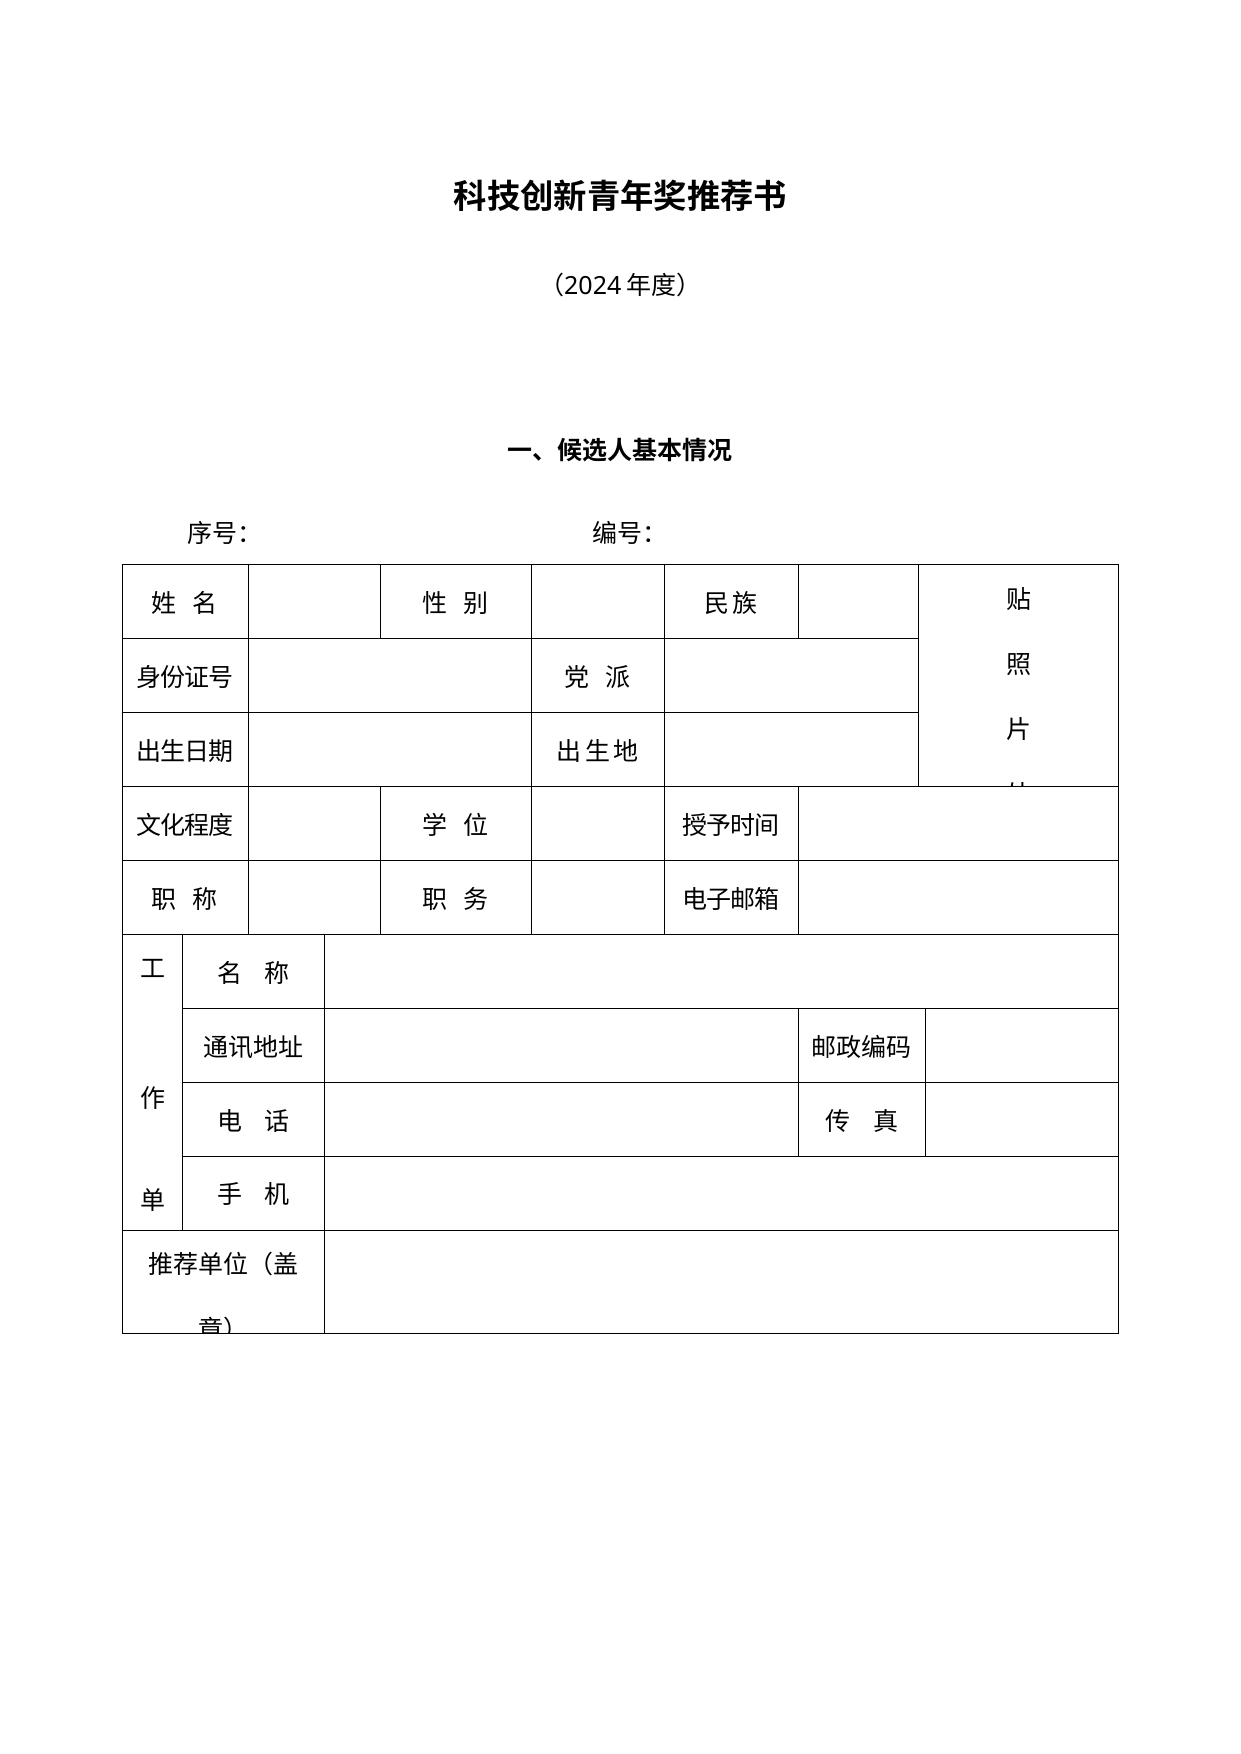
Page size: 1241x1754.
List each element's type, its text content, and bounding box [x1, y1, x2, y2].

table_cell [249, 639, 531, 712]
text 科技创新青年奖推荐书 [187, 162, 1053, 227]
table_cell 电 话 [183, 1083, 324, 1156]
table_cell 手 机 [183, 1157, 324, 1230]
table_cell [665, 713, 918, 786]
table_cell 传 真 [799, 1083, 925, 1156]
text 序号： 编号： [187, 499, 1053, 564]
table_header 贴 照 片 处 [919, 565, 1118, 786]
table_cell 出生日期 [123, 713, 248, 786]
table_cell 通讯地址 [183, 1009, 324, 1082]
table_cell 名 称 [183, 935, 324, 1008]
table_cell [325, 1231, 1118, 1333]
table_cell 电子邮箱 [665, 861, 798, 934]
table_cell [325, 1009, 798, 1082]
table_header [249, 565, 380, 638]
table_cell [799, 787, 1118, 860]
table_header 姓 名 [123, 565, 248, 638]
table_cell [926, 1009, 1118, 1082]
table_cell [799, 861, 1118, 934]
table_header 性 别 [381, 565, 531, 638]
table_cell 工作 单位 [123, 935, 182, 1230]
table_cell [325, 1083, 798, 1156]
table_cell 邮政编码 [799, 1009, 925, 1082]
text （2024年度） [187, 251, 1053, 316]
table_cell [532, 861, 664, 934]
table_cell 学 位 [381, 787, 531, 860]
table_cell 文化程度 [123, 787, 248, 860]
table_header 民 族 [665, 565, 798, 638]
table_header [799, 565, 918, 638]
table_cell [532, 787, 664, 860]
table_cell [325, 1157, 1118, 1230]
table_cell [926, 1083, 1118, 1156]
table_cell [325, 935, 1118, 1008]
table_cell 职 务 [381, 861, 531, 934]
table_cell 推荐单位（盖章） [123, 1231, 324, 1333]
list 一、候选人基本情况 [187, 416, 1053, 481]
table_cell 党 派 [532, 639, 664, 712]
table_cell [249, 787, 380, 860]
table_cell [249, 713, 531, 786]
table_cell 授予时间 [665, 787, 798, 860]
table_cell 身份证号 [123, 639, 248, 712]
table_cell 出 生 地 [532, 713, 664, 786]
table_header [532, 565, 664, 638]
table_cell [249, 861, 380, 934]
table_cell [665, 639, 918, 712]
table_cell 职 称 [123, 861, 248, 934]
